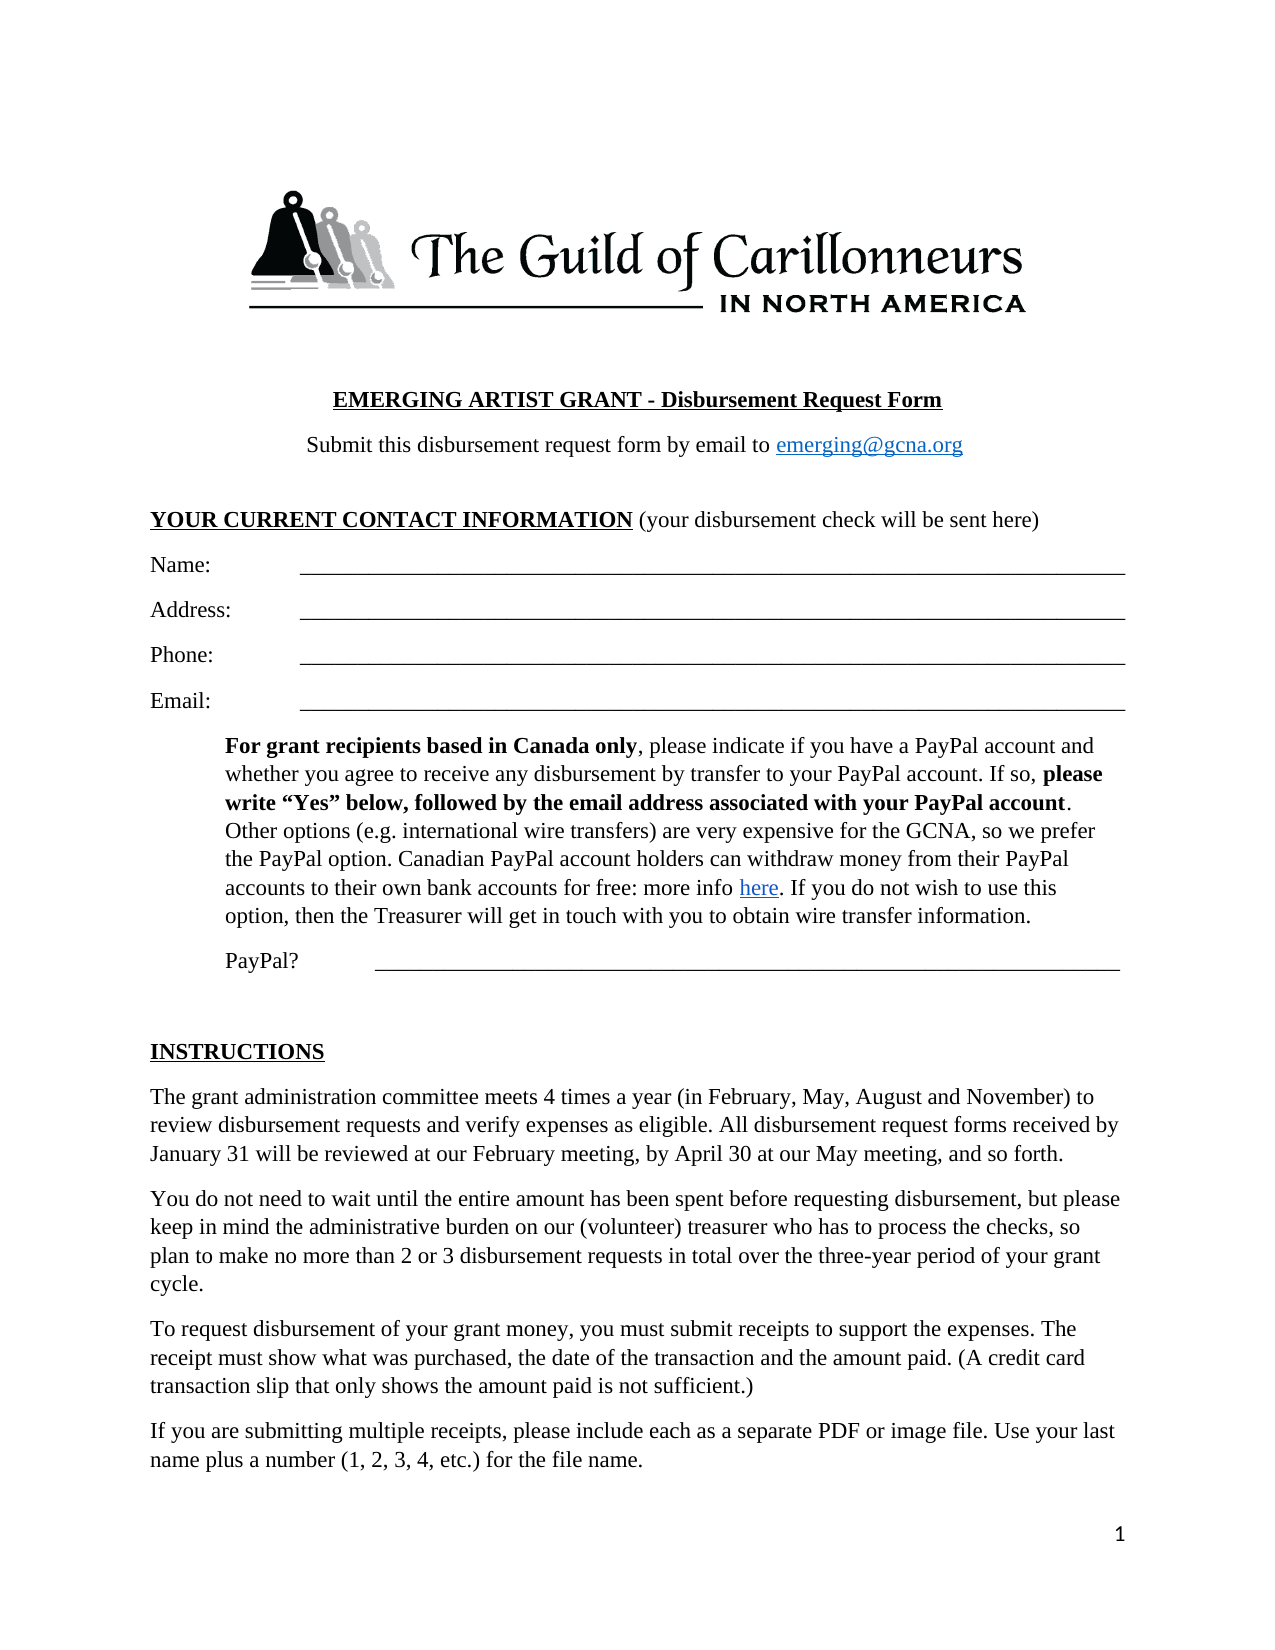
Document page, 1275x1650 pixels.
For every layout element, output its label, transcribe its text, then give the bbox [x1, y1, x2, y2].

text To request disbursement of your grant money, you must submit receipts to support the expenses. The receipt must show what was purchased, the date of the transaction and the amount paid. (A credit card transaction slip that only shows the amount paid is not sufficient.) [150, 1315, 1125, 1398]
text EMERGING ARTIST GRANT - Disbursement Request Form [150, 386, 1125, 412]
text YOUR CURRENT CONTACT INFORMATION (your disbursement check will be sent here) [150, 506, 1125, 533]
text Phone: ________________________________________________________________________ [150, 642, 1125, 668]
text The grant administration committee meets 4 times a year (in February, May, August and November) to review disbursement requests and verify expenses as eligible. All disbursement request forms received by January 31 will be reviewed at our February meeting, by April 30 at our May meeting, and so forth. [150, 1083, 1125, 1166]
text INSTRUCTIONS [150, 1038, 1125, 1064]
text PayPal? _________________________________________________________________ [225, 947, 1125, 974]
text Submit this disbursement request form by email to emerging@gcna.org [150, 431, 1125, 487]
text You do not need to wait until the entire amount has been spent before requesting disbursement, but please keep in mind the administrative burden on our (volunteer) treasurer who has to process the checks, so plan to make no more than 2 or 3 disbursement requests in total over the three-year period of your grant cycle. [150, 1185, 1125, 1296]
text Email: ________________________________________________________________________ [150, 687, 1125, 713]
text Address: ________________________________________________________________________ [150, 596, 1125, 623]
picture [150, 150, 1125, 367]
text If you are submitting multiple receipts, please include each as a separate PDF or image file. Use your last name plus a number (1, 2, 3, 4, etc.) for the file name. [150, 1417, 1125, 1472]
text Name: ________________________________________________________________________ [150, 551, 1125, 578]
text For grant recipients based in Canada only, please indicate if you have a PayPal account and whether you agree to receive any disbursement by transfer to your PayPal account. If so, please write “Yes” below, followed by the email address associated with your PayPal account. Other options (e.g. international wire transfers) are very expensive for the GCNA, so we prefer the PayPal option. Canadian PayPal account holders can withdraw money from their PayPal accounts to their own bank accounts for free: more info here. If you do not wish to use this option, then the Treasurer will get in touch with you to obtain wire transfer information. [225, 732, 1125, 929]
